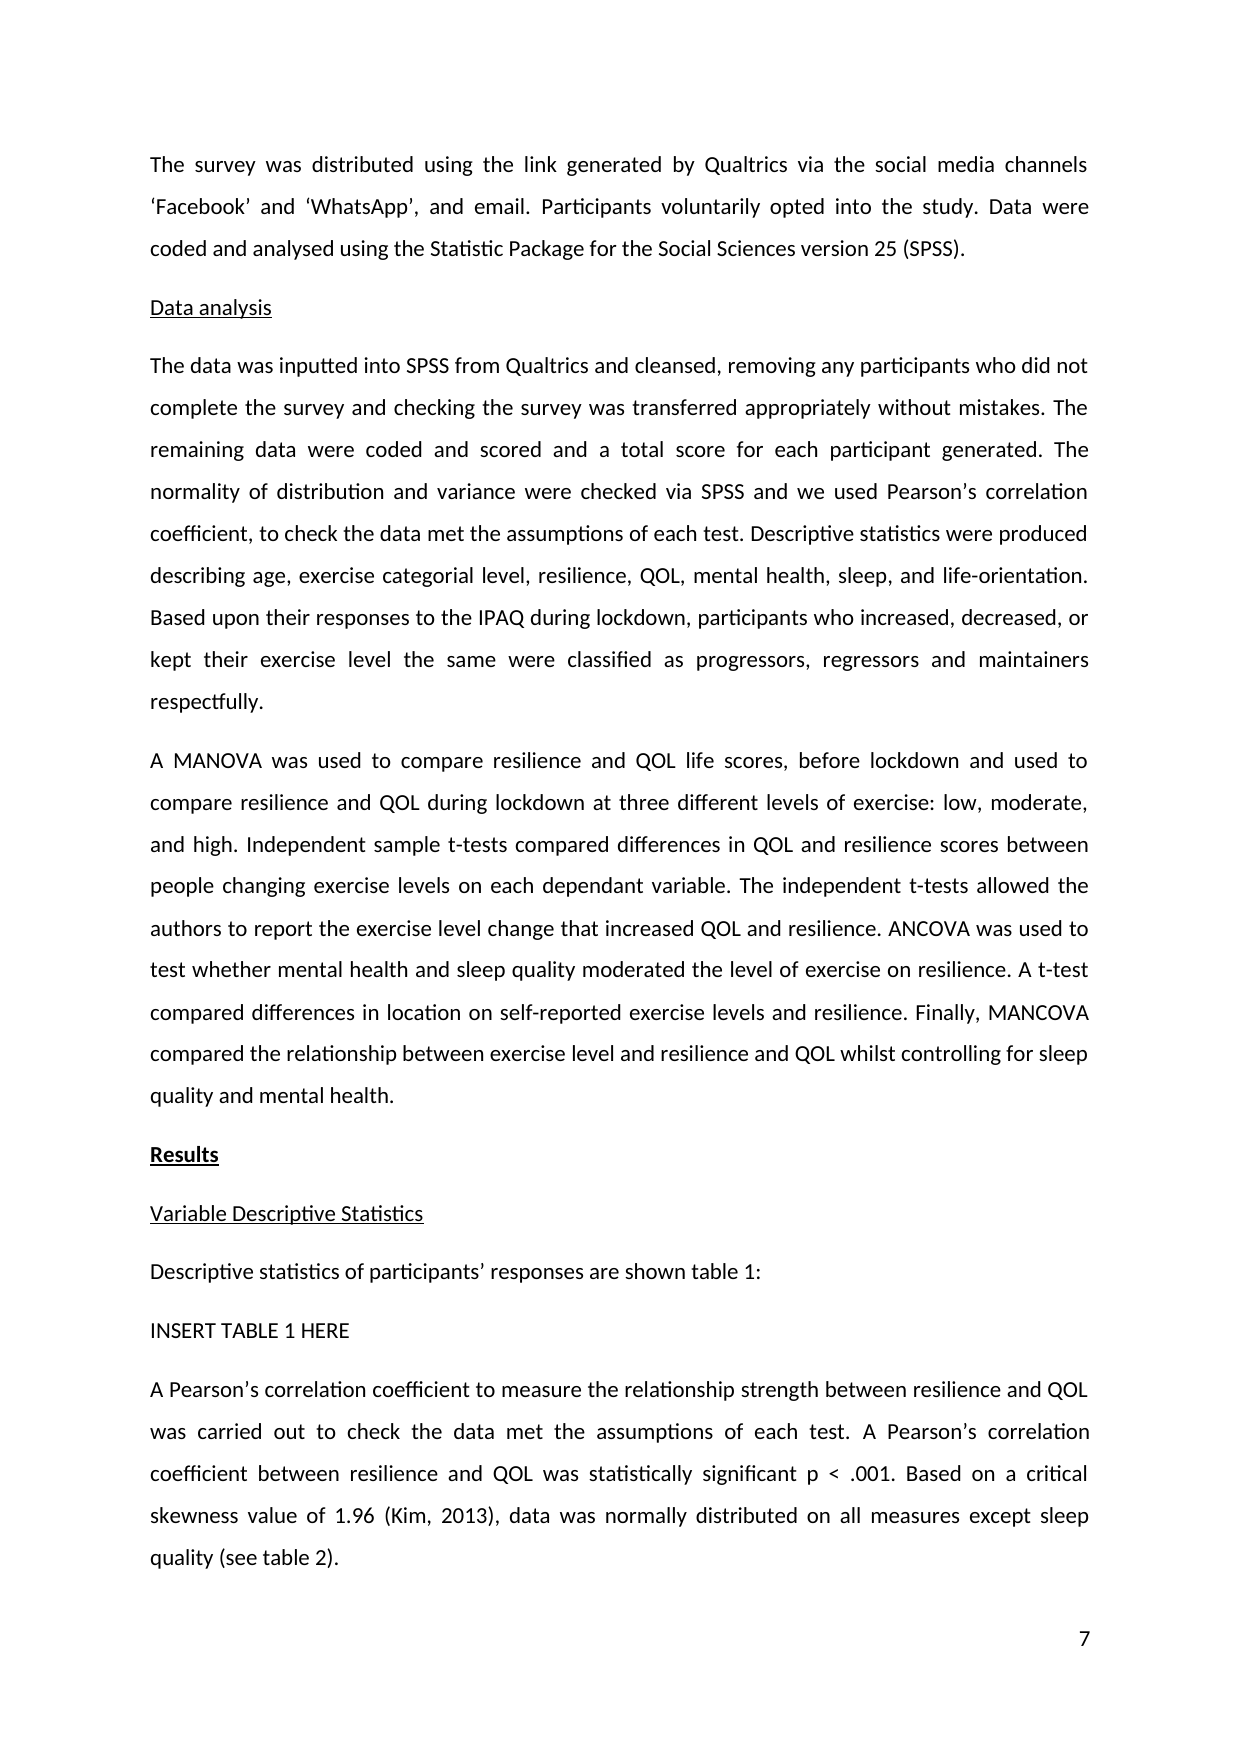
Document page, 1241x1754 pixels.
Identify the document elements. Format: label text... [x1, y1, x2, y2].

text A Pearson’s correlation coefficient to measure the relationship strength between resilience and QOL was carried out to check the data met the assumptions of each test. A Pearson’s correlation coefficient between resilience and QOL was statistically significant p < .001. Based on a critical skewness value of 1.96 (Kim, 2013), data was normally distributed on all measures except sleep quality (see table 2). [150, 1375, 1090, 1571]
text A MANOVA was used to compare resilience and QOL life scores, before lockdown and used to compare resilience and QOL during lockdown at three different levels of exercise: low, moderate, and high. Independent sample t-tests compared differences in QOL and resilience scores between people changing exercise levels on each dependant variable. The independent t-tests allowed the authors to report the exercise level change that increased QOL and resilience. ANCOVA was used to test whether mental health and sleep quality moderated the level of exercise on resilience. A t-test compared differences in location on self-reported exercise levels and resilience. Finally, MANCOVA compared the relationship between exercise level and resilience and QOL whilst controlling for sleep quality and mental health. [150, 746, 1090, 1109]
text Variable Descriptive Statistics [150, 1199, 1090, 1227]
text The data was inputted into SPSS from Qualtrics and cleansed, removing any participants who did not complete the survey and checking the survey was transferred appropriately without mistakes. The remaining data were coded and scored and a total score for each participant generated. The normality of distribution and variance were checked via SPSS and we used Pearson’s correlation coefficient, to check the data met the assumptions of each test. Descriptive statistics were produced describing age, exercise categorial level, resilience, QOL, mental health, sleep, and life-orientation. Based upon their responses to the IPAQ during lockdown, participants who increased, decreased, or kept their exercise level the same were classified as progressors, regressors and maintainers respectfully. [150, 351, 1090, 715]
text Descriptive statistics of participants’ responses are shown table 1: [150, 1257, 1090, 1286]
text Data analysis [150, 293, 1090, 321]
text INSERT TABLE 1 HERE [150, 1316, 1090, 1344]
text The survey was distributed using the link generated by Qualtrics via the social media channels ‘Facebook’ and ‘WhatsApp’, and email. Participants voluntarily opted into the study. Data were coded and analysed using the Statistic Package for the Social Sciences version 25 (SPSS). [150, 150, 1090, 262]
text Results [150, 1140, 1090, 1168]
